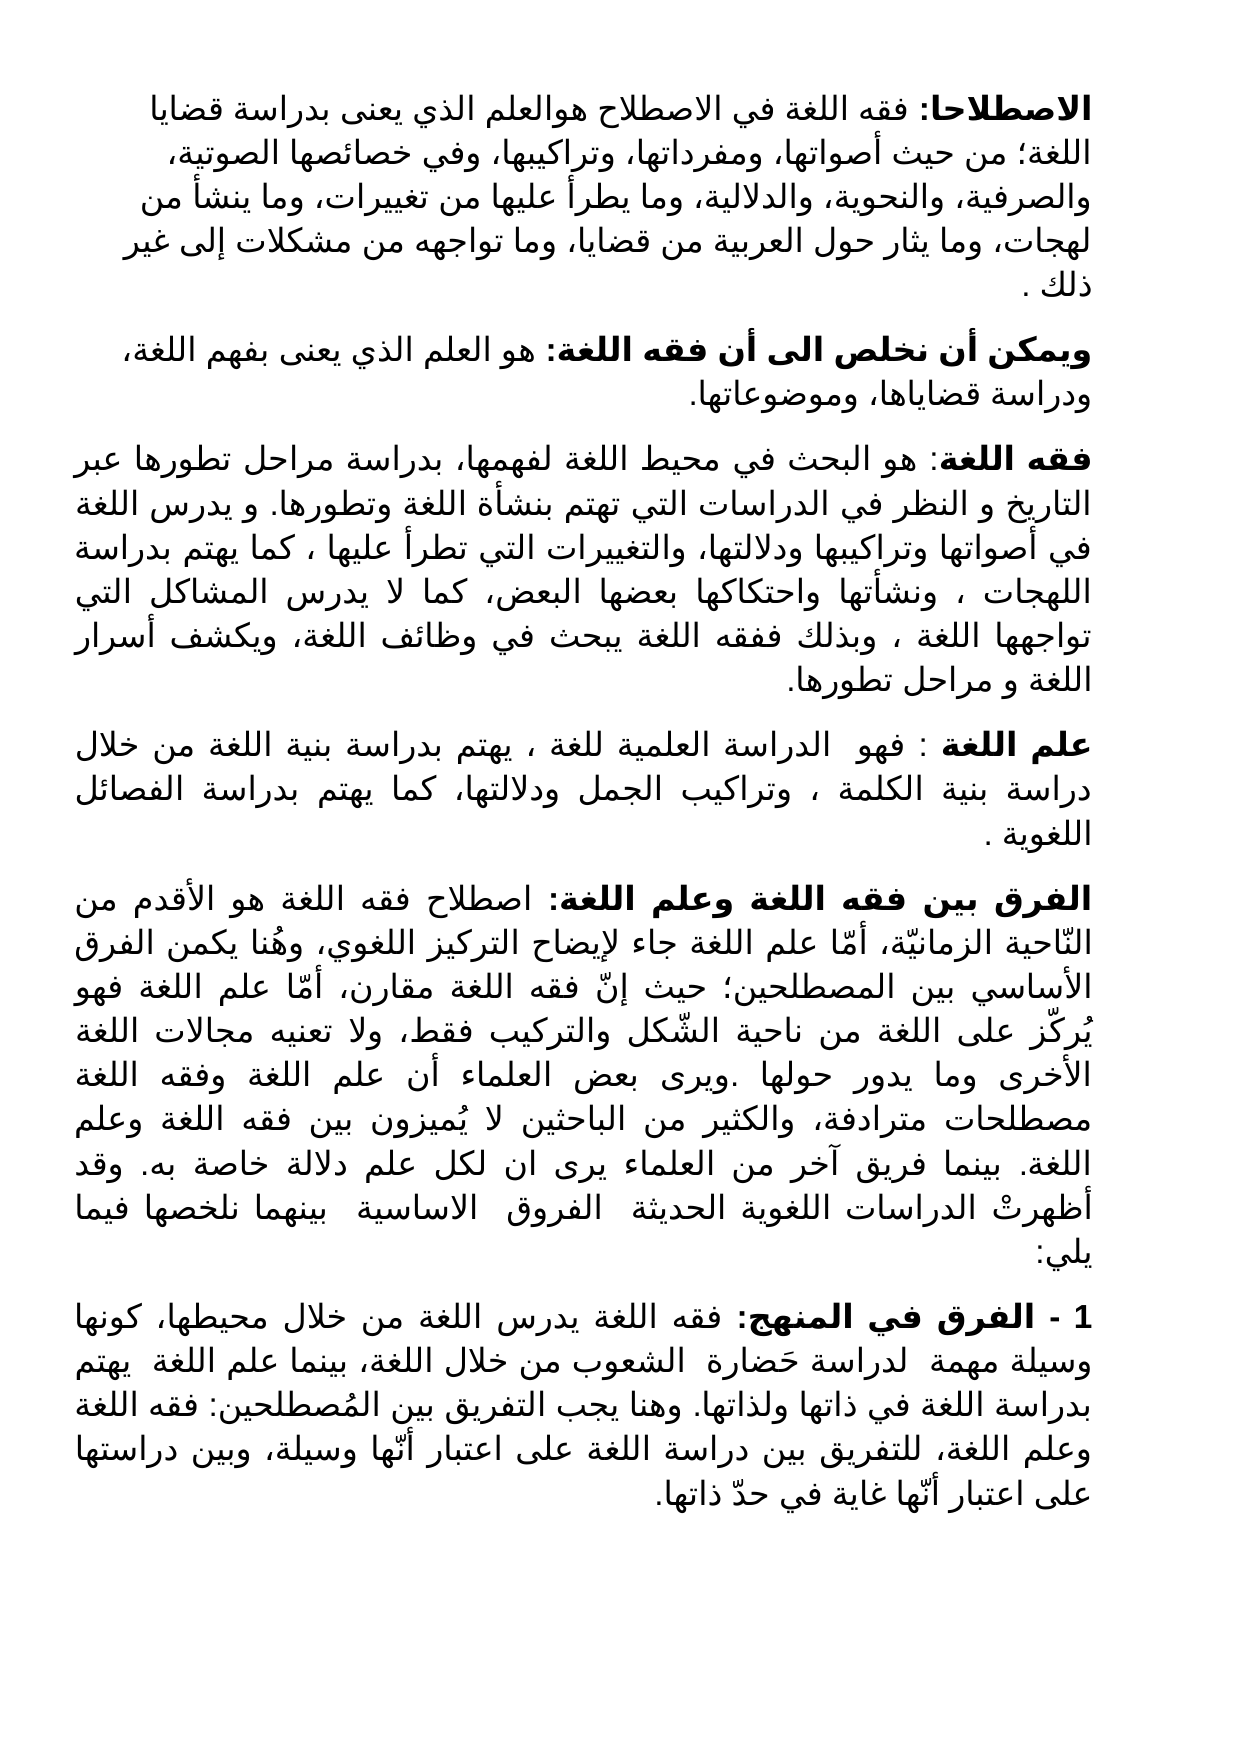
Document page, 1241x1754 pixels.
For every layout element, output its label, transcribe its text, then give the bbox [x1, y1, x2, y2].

text فقه اللغة: هو البحث في محيط اللغة لفهمها، بدراسة مراحل تطورها عبر التاريخ و النظر في الدراسات التي تهتم بنشأة اللغة وتطورها. و يدرس اللغة في أصواتها وتراكيبها ودلالتها، والتغييرات التي تطرأ عليها ، كما يهتم بدراسة اللهجات ، ونشأتها واحتكاكها بعضها البعض، كما لا يدرس المشاكل التي تواجهها اللغة ، وبذلك ففقه اللغة يبحث في وظائف اللغة، ويكشف أسرار اللغة و مراحل تطورها. [74, 439, 1093, 699]
text الفرق بين فقه اللغة وعلم اللغة: اصطلاح فقه اللغة هو الأقدم من النّاحية الزمانيّة، أمّا علم اللغة جاء لإيضاح التركيز اللغوي، وهُنا يكمن الفرق الأساسي بين المصطلحين؛ حيث إنّ فقه اللغة مقارن، أمّا علم اللغة فهو يُركّز على اللغة من ناحية الشّكل والتركيب فقط، ولا تعنيه مجالات اللغة الأخرى وما يدور حولها .ويرى بعض العلماء أن علم اللغة وفقه اللغة مصطلحات مترادفة، والكثير من الباحثين لا يُميزون بين فقه اللغة وعلم اللغة. بينما فريق آخر من العلماء يرى ان لكل علم دلالة خاصة به. وقد أظهرتْ الدراسات اللغوية الحديثة الفروق الاساسية بينهما نلخصها فيما يلي: [74, 879, 1093, 1270]
text 1 - الفرق في المنهج: فقه اللغة يدرس اللغة من خلال محيطها، كونها وسيلة مهمة لدراسة حَضارة الشعوب من خلال اللغة، بينما علم اللغة يهتم بدراسة اللغة في ذاتها ولذاتها. وهنا يجب التفريق بين المُصطلحين: فقه اللغة وعلم اللغة، للتفريق بين دراسة اللغة على اعتبار أنّها وسيلة، وبين دراستها على اعتبار أنّها غاية في حدّ ذاتها. [74, 1297, 1093, 1512]
text علم اللغة : فهو الدراسة العلمية للغة ، يهتم بدراسة بنية اللغة من خلال دراسة بنية الكلمة ، وتراكيب الجمل ودلالتها، كما يهتم بدراسة الفصائل اللغوية . [74, 725, 1093, 852]
text الاصطلاحا: فقه اللغة في الاصطلاح هوالعلم الذي يعنى بدراسة قضايا اللغة؛ من حيث أصواتها، ومفرداتها، وتراكيبها، وفي خصائصها الصوتية، والصرفية، والنحوية، والدلالية، وما يطرأ عليها من تغييرات، وما ينشأ من لهجات، وما يثار حول العربية من قضايا، وما تواجهه من مشكلات إلى غير ذلك . [74, 89, 1093, 304]
text ويمكن أن نخلص الى أن فقه اللغة: هو العلم الذي يعنى بفهم اللغة، ودراسة قضاياها، وموضوعاتها. [74, 330, 1093, 413]
